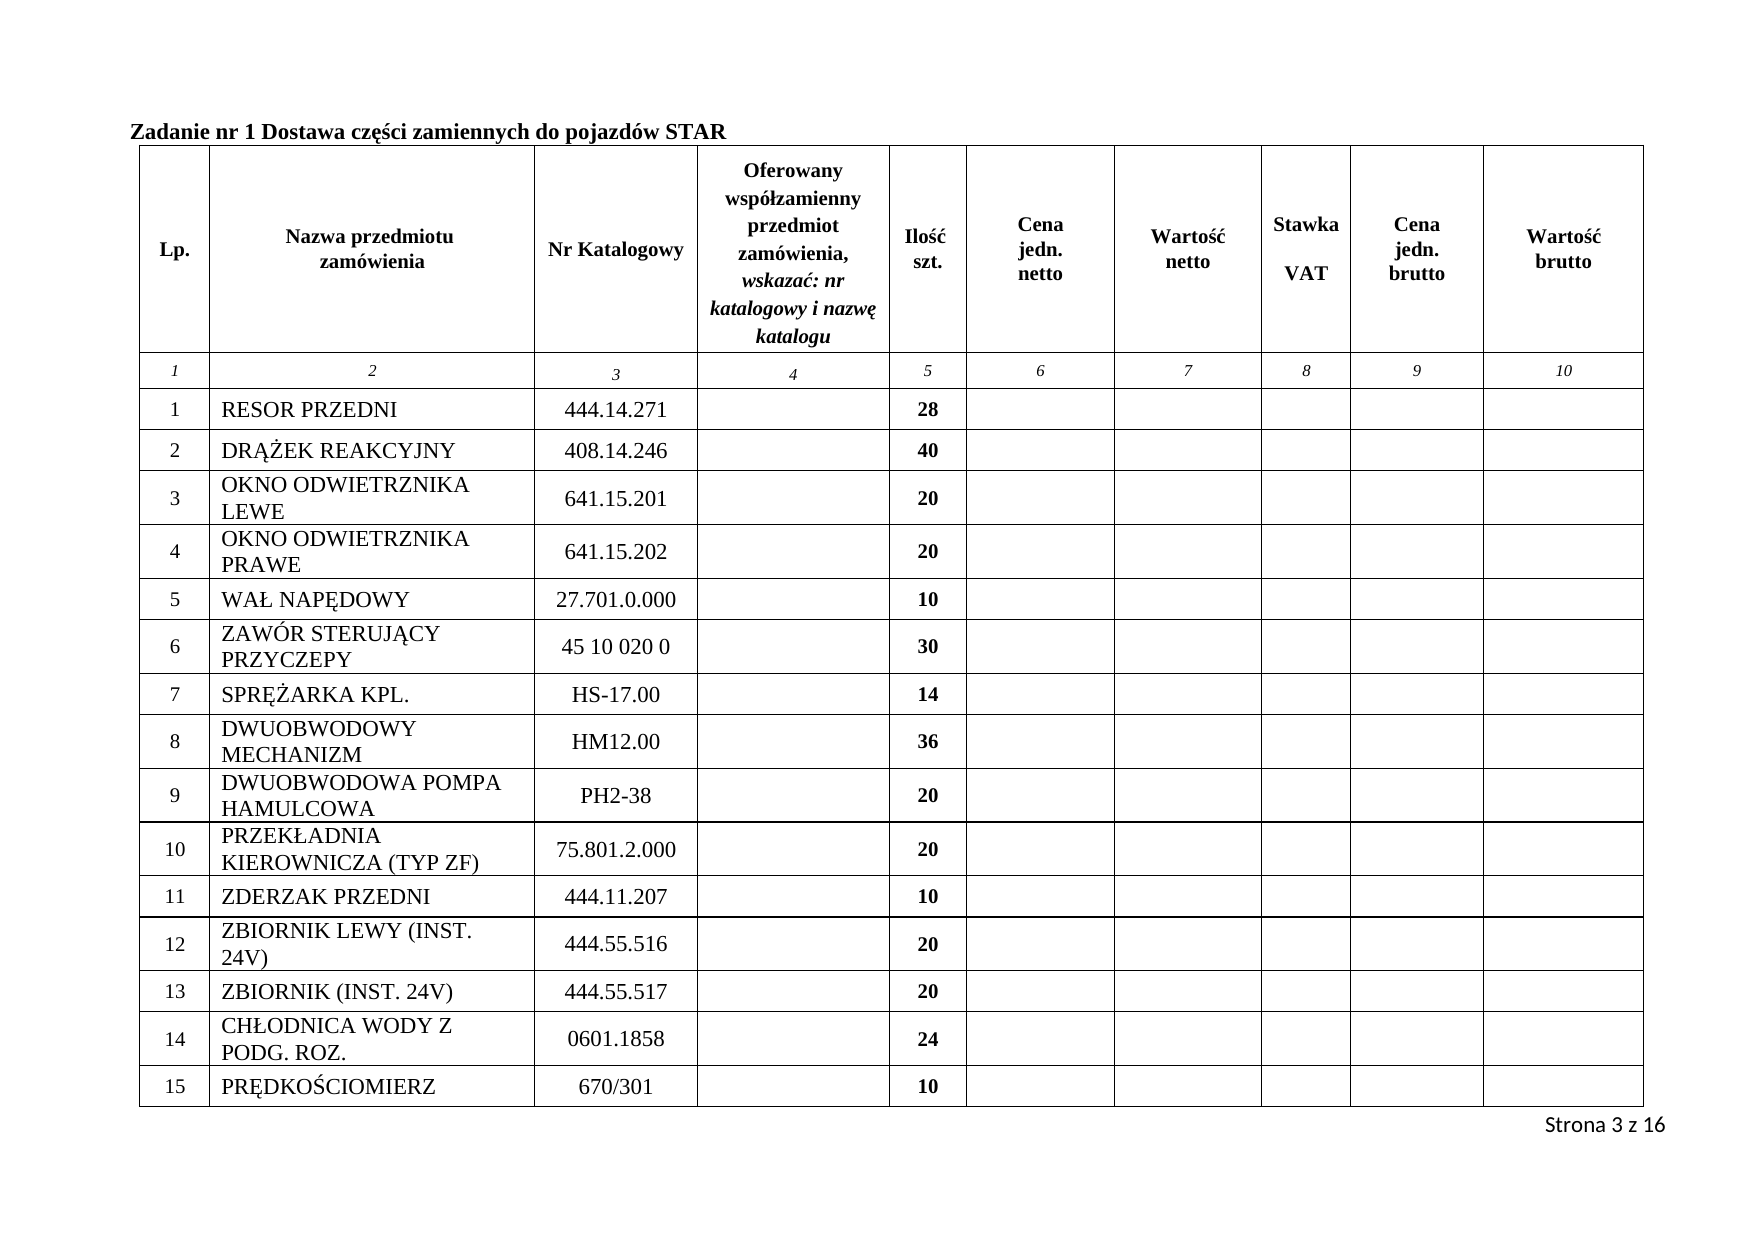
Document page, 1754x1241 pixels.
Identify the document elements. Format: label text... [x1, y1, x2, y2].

table_cell [1262, 620, 1350, 673]
table_cell ZBIORNIK (INST. 24V) [210, 971, 534, 1011]
table_cell [1262, 1012, 1350, 1065]
table_cell 20 [890, 525, 966, 578]
table_cell [1351, 471, 1483, 524]
table_cell [1115, 430, 1261, 470]
table_header Wartość brutto [1484, 146, 1643, 352]
table_cell 1 [140, 389, 209, 429]
table_cell [1115, 579, 1261, 619]
table_cell 3 [140, 471, 209, 524]
table_cell [967, 971, 1114, 1011]
table_cell 6 [967, 353, 1114, 388]
table_cell [1351, 579, 1483, 619]
table_cell 12 [140, 918, 209, 970]
table_cell [967, 430, 1114, 470]
table_cell [967, 389, 1114, 429]
table_cell 670/301 [535, 1066, 697, 1106]
table_cell 30 [890, 620, 966, 673]
table_cell 20 [890, 823, 966, 875]
table_cell [1351, 430, 1483, 470]
table_cell [967, 471, 1114, 524]
text Zadanie nr 1 Dostawa części zamiennych do pojazdów STAR [118, 118, 1665, 144]
table_cell [698, 525, 889, 578]
table_header Cena jedn. netto [967, 146, 1114, 352]
table_cell 20 [890, 471, 966, 524]
table_cell [1484, 1066, 1643, 1106]
table_cell [967, 620, 1114, 673]
table_cell SPRĘŻARKA KPL. [210, 674, 534, 714]
table_cell 408.14.246 [535, 430, 697, 470]
table_cell 444.14.271 [535, 389, 697, 429]
table_header Oferowany współzamienny przedmiot zamówienia, wskazać: nr katalogowy i nazwę katalogu [698, 146, 889, 352]
table_cell HM12.00 [535, 715, 697, 768]
table_cell [1262, 823, 1350, 875]
table_cell 9 [1351, 353, 1483, 388]
table_cell OKNO ODWIETRZNIKA PRAWE [210, 525, 534, 578]
table_cell [1262, 471, 1350, 524]
table_cell 444.55.517 [535, 971, 697, 1011]
table_cell ZAWÓR STERUJĄCY PRZYCZEPY [210, 620, 534, 673]
table_cell [1262, 715, 1350, 768]
table_cell 75.801.2.000 [535, 823, 697, 875]
table_cell 24 [890, 1012, 966, 1065]
table_cell [1115, 1012, 1261, 1065]
table_cell 40 [890, 430, 966, 470]
table_cell 2 [210, 353, 534, 388]
table_cell [1115, 525, 1261, 578]
table_cell [1351, 876, 1483, 916]
table_cell 11 [140, 876, 209, 916]
table_cell [1262, 876, 1350, 916]
table_cell 15 [140, 1066, 209, 1106]
table_cell [1115, 715, 1261, 768]
table_cell 10 [140, 823, 209, 875]
table_cell 4 [698, 353, 889, 388]
table_cell 20 [890, 971, 966, 1011]
table_cell [1115, 876, 1261, 916]
table_cell [1484, 876, 1643, 916]
table_cell [1262, 430, 1350, 470]
table_cell [967, 674, 1114, 714]
table_cell [967, 1012, 1114, 1065]
table_cell ZDERZAK PRZEDNI [210, 876, 534, 916]
table_cell [1115, 620, 1261, 673]
table_cell PRĘDKOŚCIOMIERZ [210, 1066, 534, 1106]
table_cell [1484, 1012, 1643, 1065]
table_cell PRZEKŁADNIA KIEROWNICZA (TYP ZF) [210, 823, 534, 875]
table_cell [1115, 389, 1261, 429]
table_cell [698, 579, 889, 619]
table_cell 641.15.201 [535, 471, 697, 524]
table_cell [1262, 769, 1350, 821]
table_cell 6 [140, 620, 209, 673]
table_cell [1262, 674, 1350, 714]
table_cell [1262, 971, 1350, 1011]
table_header Nazwa przedmiotu zamówienia [210, 146, 534, 352]
table_cell [1115, 769, 1261, 821]
table_cell [1484, 389, 1643, 429]
table_cell [1351, 1012, 1483, 1065]
table_cell [1351, 389, 1483, 429]
table_cell [1351, 1066, 1483, 1106]
table_cell RESOR PRZEDNI [210, 389, 534, 429]
table_cell 20 [890, 918, 966, 970]
table_cell [1484, 620, 1643, 673]
table_cell [967, 918, 1114, 970]
table_cell [698, 715, 889, 768]
table_cell [1351, 823, 1483, 875]
table_cell CHŁODNICA WODY Z PODG. ROZ. [210, 1012, 534, 1065]
table_cell [1484, 715, 1643, 768]
table_cell WAŁ NAPĘDOWY [210, 579, 534, 619]
table_cell [1115, 471, 1261, 524]
table_cell DRĄŻEK REAKCYJNY [210, 430, 534, 470]
table_cell [698, 389, 889, 429]
table_cell [698, 674, 889, 714]
table_cell [1262, 918, 1350, 970]
table_cell [967, 715, 1114, 768]
table_cell [698, 769, 889, 821]
table_cell 45 10 020 0 [535, 620, 697, 673]
table_cell 5 [890, 353, 966, 388]
table_cell 1 [140, 353, 209, 388]
table_cell [698, 971, 889, 1011]
table_cell [1351, 769, 1483, 821]
table_cell 7 [140, 674, 209, 714]
table_cell [1115, 674, 1261, 714]
table_cell [1115, 971, 1261, 1011]
table_cell [1262, 579, 1350, 619]
table_cell [967, 1066, 1114, 1106]
table_cell PH2-38 [535, 769, 697, 821]
table_cell [698, 620, 889, 673]
table_cell 5 [140, 579, 209, 619]
table_cell [1351, 674, 1483, 714]
table_cell 14 [890, 674, 966, 714]
table_cell [698, 823, 889, 875]
table_header Nr Katalogowy [535, 146, 697, 352]
table_cell [1262, 1066, 1350, 1106]
table_cell [1484, 769, 1643, 821]
table_cell 641.15.202 [535, 525, 697, 578]
table_cell 10 [1484, 353, 1643, 388]
table_cell [698, 918, 889, 970]
table_cell [967, 823, 1114, 875]
table_header Stawka VAT [1262, 146, 1350, 352]
table_cell [1484, 823, 1643, 875]
table_cell [1351, 525, 1483, 578]
table_cell ZBIORNIK LEWY (INST. 24V) [210, 918, 534, 970]
table_cell [967, 525, 1114, 578]
table_cell [967, 769, 1114, 821]
table_cell [1484, 579, 1643, 619]
table_cell [1115, 823, 1261, 875]
table_cell [1484, 525, 1643, 578]
table_cell [1484, 430, 1643, 470]
table_cell 2 [140, 430, 209, 470]
table_cell [698, 1012, 889, 1065]
table_cell DWUOBWODOWA POMPA HAMULCOWA [210, 769, 534, 821]
table_cell [1351, 620, 1483, 673]
table_cell 10 [890, 876, 966, 916]
table_header Lp. [140, 146, 209, 352]
table_cell 4 [140, 525, 209, 578]
table_cell 14 [140, 1012, 209, 1065]
table_cell [1484, 471, 1643, 524]
table_cell [698, 471, 889, 524]
table_cell 8 [1262, 353, 1350, 388]
table_cell 28 [890, 389, 966, 429]
table_cell OKNO ODWIETRZNIKA LEWE [210, 471, 534, 524]
table_cell HS-17.00 [535, 674, 697, 714]
table_cell 13 [140, 971, 209, 1011]
table_cell 9 [140, 769, 209, 821]
table_cell [1484, 918, 1643, 970]
table_cell [1262, 389, 1350, 429]
table_cell 8 [140, 715, 209, 768]
table_cell 27.701.0.000 [535, 579, 697, 619]
table_cell [1262, 525, 1350, 578]
table_header Ilość szt. [890, 146, 966, 352]
table_cell 36 [890, 715, 966, 768]
table_cell [698, 1066, 889, 1106]
table_cell 3 [535, 353, 697, 388]
table_cell 444.11.207 [535, 876, 697, 916]
table_cell DWUOBWODOWY MECHANIZM [210, 715, 534, 768]
table_cell [698, 430, 889, 470]
table_cell 0601.1858 [535, 1012, 697, 1065]
table_cell [1484, 971, 1643, 1011]
table_cell [1115, 918, 1261, 970]
table_cell [967, 876, 1114, 916]
table_cell 10 [890, 1066, 966, 1106]
table_cell [1115, 1066, 1261, 1106]
table_cell [698, 876, 889, 916]
table_header Cena jedn. brutto [1351, 146, 1483, 352]
table_header Wartość netto [1115, 146, 1261, 352]
table_cell [1351, 918, 1483, 970]
table_cell [1351, 971, 1483, 1011]
table_cell 10 [890, 579, 966, 619]
table_cell 20 [890, 769, 966, 821]
table_cell [967, 579, 1114, 619]
table_cell 7 [1115, 353, 1261, 388]
table_cell 444.55.516 [535, 918, 697, 970]
table_cell [1351, 715, 1483, 768]
table_cell [1484, 674, 1643, 714]
